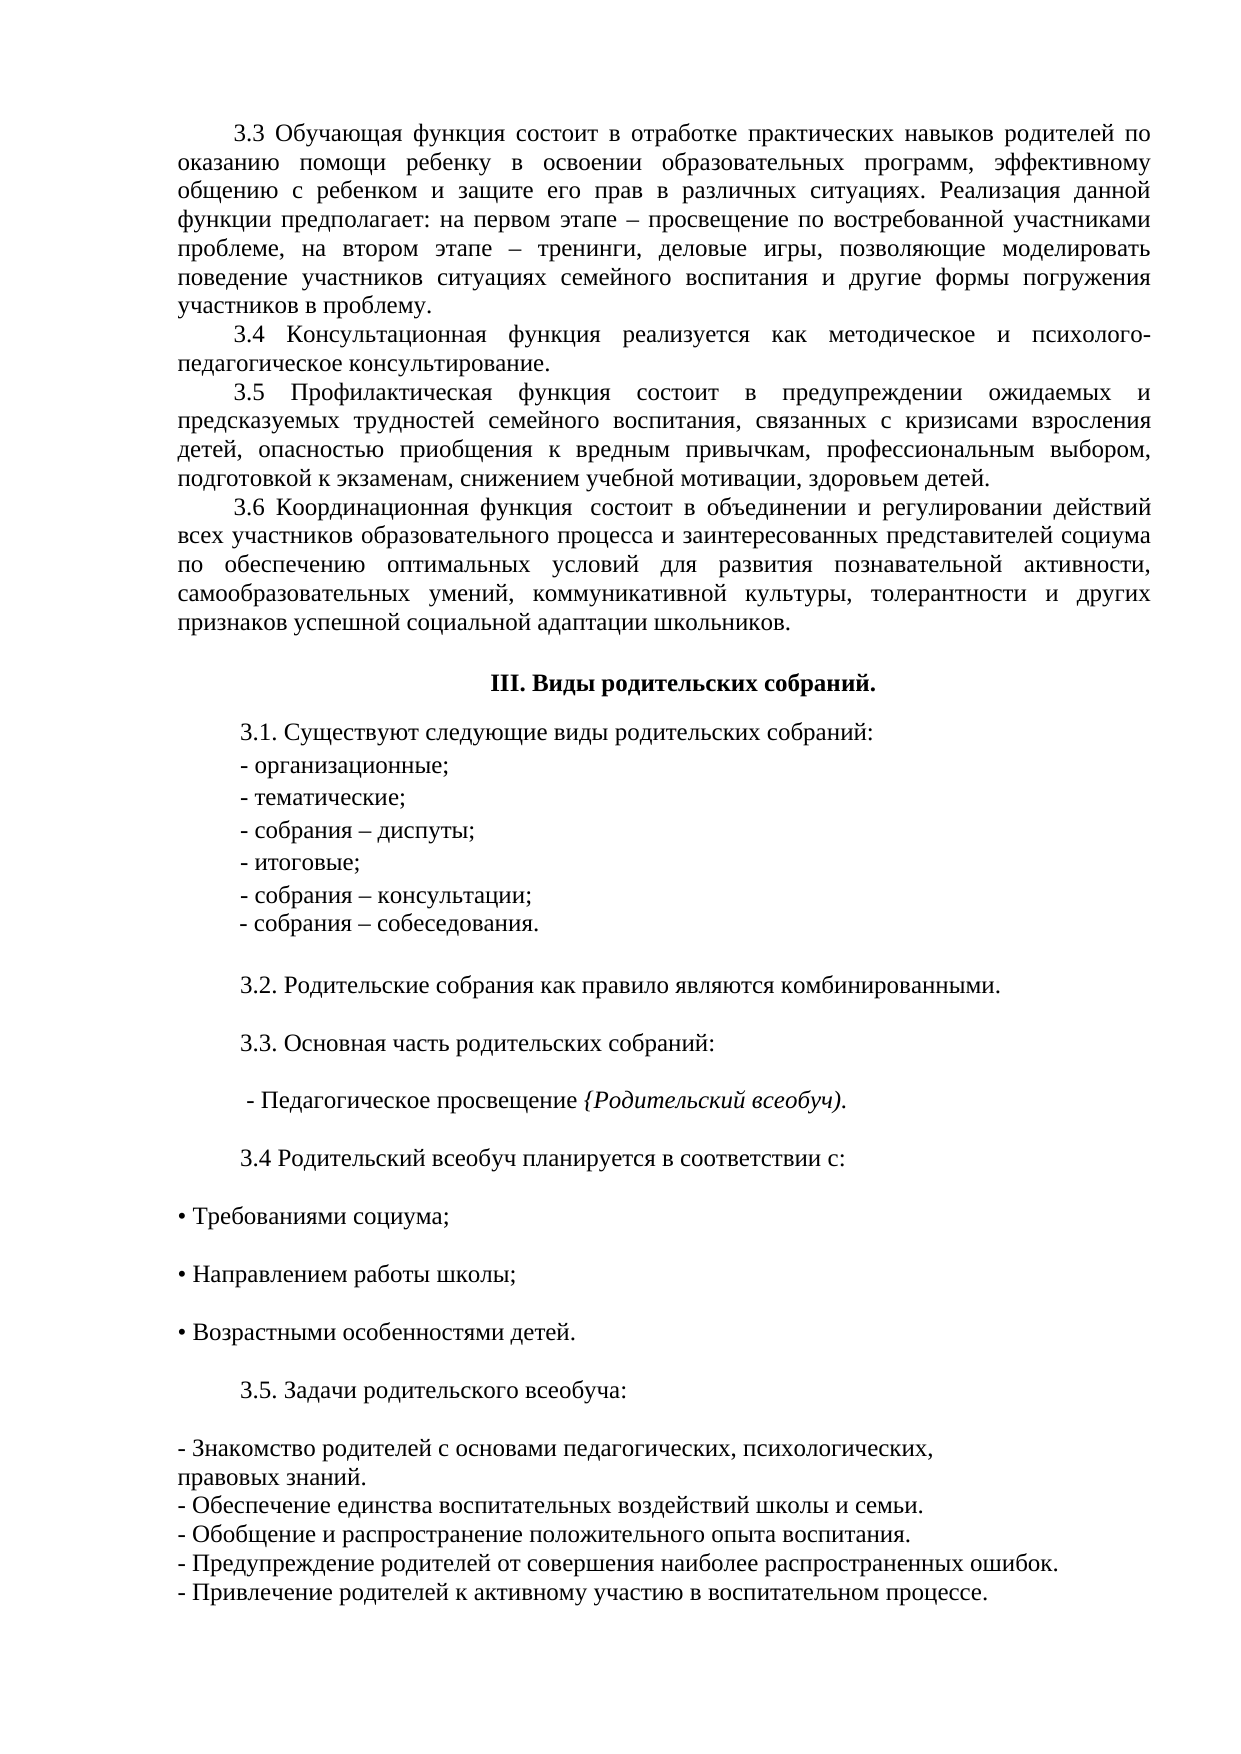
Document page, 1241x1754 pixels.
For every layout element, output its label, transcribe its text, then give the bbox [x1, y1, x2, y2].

text 3.3 Обучающая функция состоит в отработке практических навыков родителей по оказанию помощи ребенку в освоении образовательных программ, эффективному общению с ребенком и защите его прав в различных ситуациях. Реализация данной функции предполагает: на первом этапе – просвещение по востребованной участниками проблеме, на втором этапе – тренинги, деловые игры, позволяющие моделировать поведение участников ситуациях семейного воспитания и другие формы погружения участников в проблему. [177, 118, 1152, 319]
text - Педагогическое просвещение {Родительский всеобуч). [177, 1086, 1152, 1114]
text - организационные; [202, 746, 1127, 778]
text - собрания – диспуты; [202, 811, 1127, 843]
text 3.3. Основная часть родительских собраний: [177, 1028, 1152, 1056]
text 3.4 Консультационная функция реализуется как методическое и психолого-педагогическое консультирование. [177, 319, 1152, 377]
text - тематические; [202, 778, 1127, 811]
text 3.2. Родительские собрания как правило являются комбинированными. [202, 966, 1127, 998]
text • Требованиями социума; [177, 1201, 1152, 1230]
text - собрания – консультации; [202, 876, 1127, 908]
text - Привлечение родителей к активному участию в воспитательном процессе. [177, 1577, 1152, 1606]
text - Обобщение и распространение положительного опыта воспитания. [177, 1519, 1152, 1548]
text 3.4 Родительский всеобуч планируется в соответствии с: [177, 1143, 1152, 1172]
text 3.5. Задачи родительского всеобуча: [177, 1375, 1152, 1404]
text 3.1. Существуют следующие виды родительских собраний: [202, 713, 1127, 746]
text - собрания – собеседования. [202, 908, 1127, 937]
text - итоговые; [202, 843, 1127, 876]
text - Предупреждение родителей от совершения наиболее распространенных ошибок. [177, 1548, 1152, 1577]
text III. Виды родительских собраний. [177, 668, 1152, 697]
text • Направлением работы школы; [177, 1259, 1152, 1288]
text • Возрастными особенностями детей. [177, 1317, 1152, 1346]
text 3.5 Профилактическая функция состоит в предупреждении ожидаемых и предсказуемых трудностей семейного воспитания, связанных с кризисами взросления детей, опасностью приобщения к вредным привычкам, профессиональным выбором, подготовкой к экзаменам, снижением учебной мотивации, здоровьем детей. [177, 377, 1152, 492]
text правовых знаний. [177, 1462, 1152, 1491]
text 3.6 Координационная функция состоит в объединении и регулировании действий всех участников образовательного процесса и заинтересованных представителей социума по обеспечению оптимальных условий для развития познавательной активности, самообразовательных умений, коммуникативной культуры, толерантности и других признаков успешной социальной адаптации школьников. [177, 492, 1152, 636]
text - Обеспечение единства воспитательных воздействий школы и семьи. [177, 1491, 1152, 1519]
text - Знакомство родителей с основами педагогических, психологических, [177, 1433, 1152, 1462]
